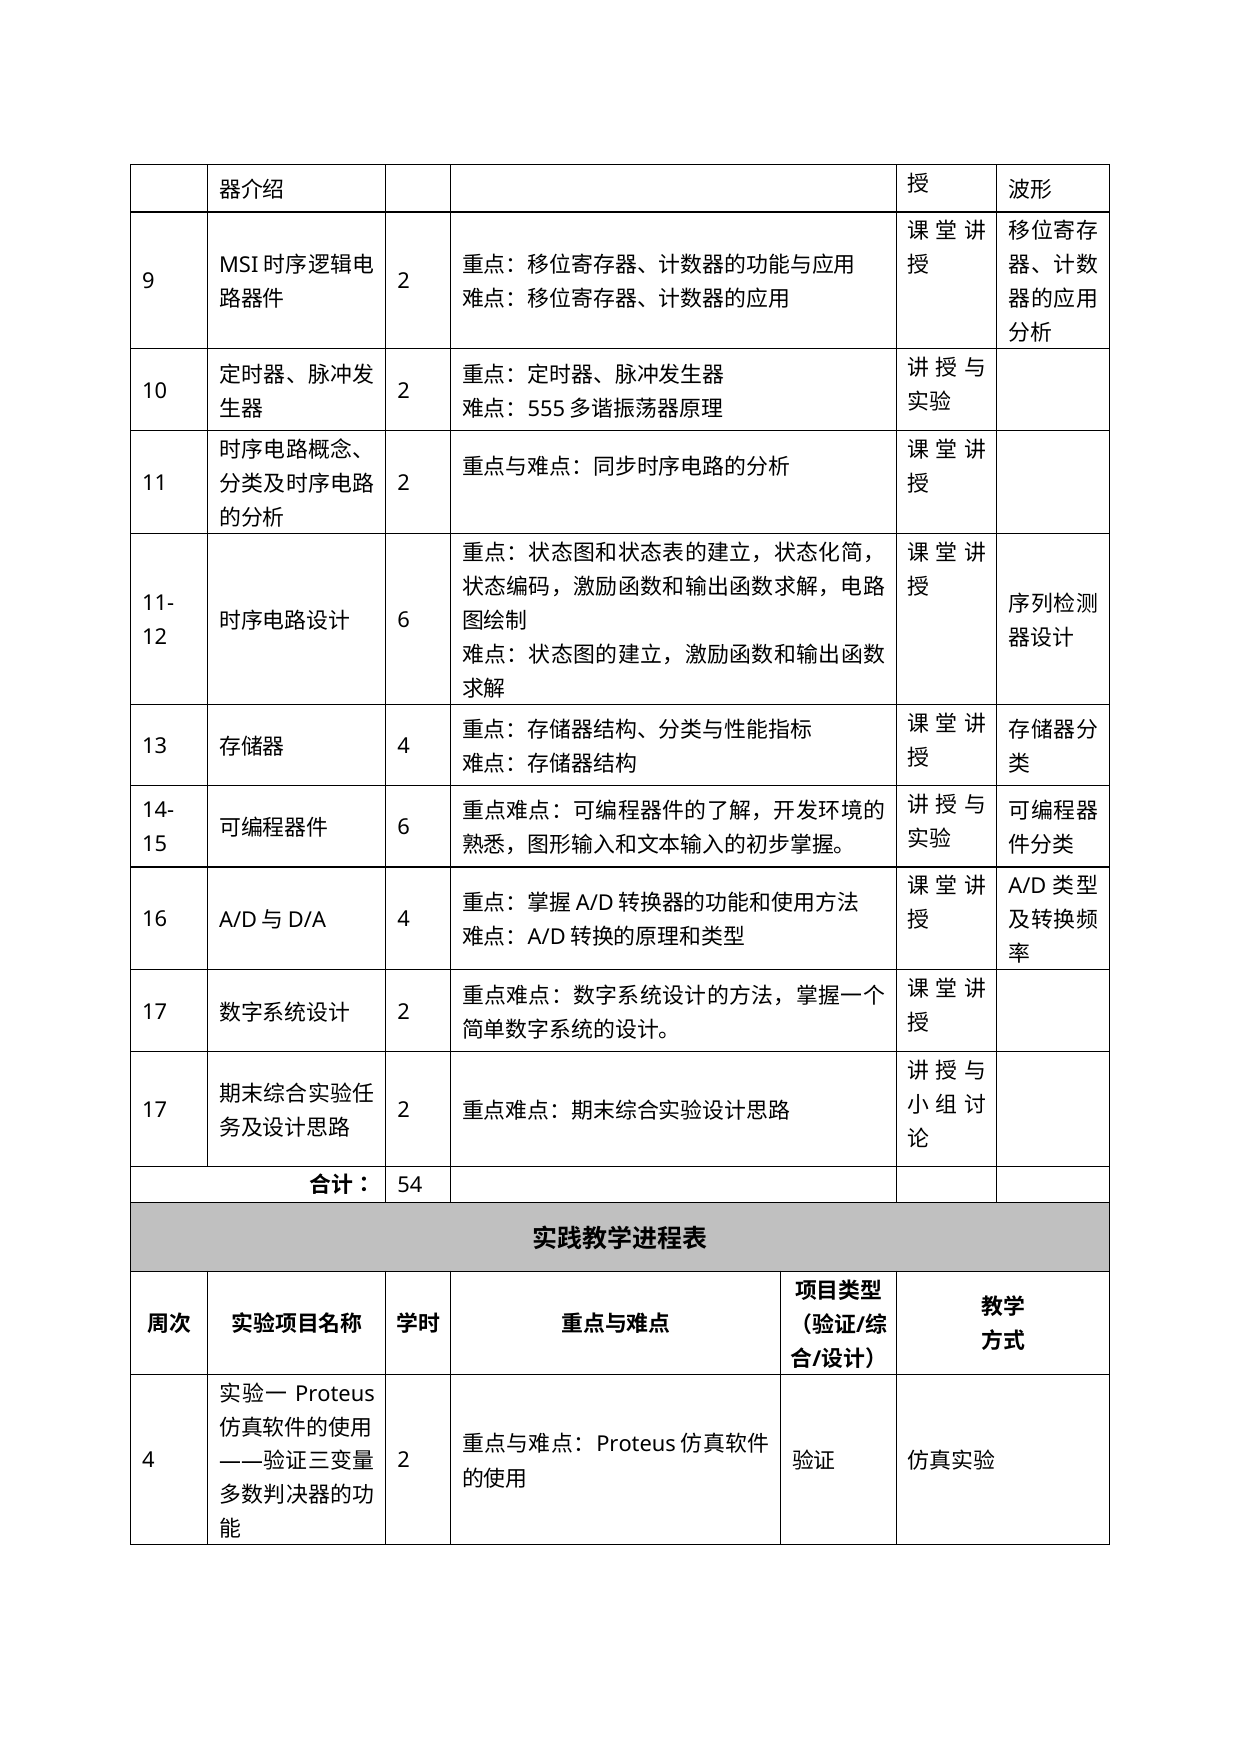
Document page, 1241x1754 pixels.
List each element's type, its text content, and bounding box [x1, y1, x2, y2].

table_cell 9 [131, 213, 207, 348]
table_cell 重点：掌握A/D转换器的功能和使用方法 难点：A/D转换的原理和类型 [451, 868, 896, 969]
table_cell 2 [386, 431, 450, 533]
table_cell 讲授与实验 [897, 786, 996, 866]
table_cell A/D类型及转换频率 [997, 868, 1109, 969]
table_cell 学时 [386, 1272, 450, 1373]
table_cell 6 [386, 534, 450, 703]
table_cell 数字系统设计 [208, 970, 385, 1051]
table_cell 时序电路概念、分类及时序电路的分析 [208, 431, 385, 533]
table_cell [997, 1167, 1109, 1202]
table_cell JK、D触发器时序波形 [997, 165, 1109, 211]
table_cell [997, 970, 1109, 1051]
table_cell 2 [386, 1375, 450, 1544]
table_cell 存储器 [208, 705, 385, 785]
table_cell 移位寄存器、计数器的应用分析 [997, 213, 1109, 348]
table_cell 课堂讲授 [897, 534, 996, 703]
table_cell 实验项目名称 [208, 1272, 385, 1373]
table_cell 课堂讲授 [897, 868, 996, 969]
table_cell [997, 431, 1109, 533]
table_cell 2 [386, 970, 450, 1051]
table_cell 重点：存储器结构、分类与性能指标 难点：存储器结构 [451, 705, 896, 785]
table_cell 13 [131, 705, 207, 785]
table_cell 讲授与实验 [897, 349, 996, 430]
table_cell 仿真实验 [897, 1375, 1109, 1544]
table_cell 可编程器件 [208, 786, 385, 866]
table_cell 定时器、脉冲发生器 [208, 349, 385, 430]
table_cell 存储器分类 [997, 705, 1109, 785]
table_cell 重点：移位寄存器、计数器的功能与应用 难点：移位寄存器、计数器的应用 [451, 213, 896, 348]
table_cell 4 [131, 1375, 207, 1544]
table_cell 周次 [131, 1272, 207, 1373]
table_cell 10 [131, 349, 207, 430]
table_cell 8 [131, 165, 207, 211]
table_cell 项目类型（验证/综合/设计） [781, 1272, 896, 1373]
table_cell 4 [386, 868, 450, 969]
table_cell [997, 349, 1109, 430]
table_cell 2 [386, 213, 450, 348]
table_cell 17 [131, 970, 207, 1051]
table_cell 时序电路的概念、模型与触发器介绍 [208, 165, 385, 211]
table_cell [997, 1052, 1109, 1166]
table_cell 课堂讲授 [897, 165, 996, 211]
table_cell 可编程器件分类 [997, 786, 1109, 866]
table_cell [451, 165, 896, 211]
table_cell 期末综合实验任务及设计思路 [208, 1052, 385, 1166]
table_cell 4 [386, 705, 450, 785]
table_cell 11 [131, 431, 207, 533]
table_cell 11-12 [131, 534, 207, 703]
table_cell 重点难点：可编程器件的了解，开发环境的熟悉，图形输入和文本输入的初步掌握。 [451, 786, 896, 866]
table_cell 序列检测器设计 [997, 534, 1109, 703]
table_cell 16 [131, 868, 207, 969]
table_cell 2 [386, 349, 450, 430]
table_cell 重点难点：数字系统设计的方法，掌握一个简单数字系统的设计。 [451, 970, 896, 1051]
table_cell [897, 1167, 996, 1202]
table_cell 课堂讲授 [897, 431, 996, 533]
table_cell 时序电路设计 [208, 534, 385, 703]
table_cell A/D与D/A [208, 868, 385, 969]
table_cell 重点与难点：同步时序电路的分析 [451, 431, 896, 533]
table_cell 验证 [781, 1375, 896, 1544]
table_cell 2 [386, 165, 450, 211]
table_cell 合计： [131, 1167, 385, 1202]
table_cell 重点与难点 [451, 1272, 780, 1373]
table_cell 课堂讲授 [897, 970, 996, 1051]
table_cell [451, 1167, 896, 1202]
table_cell 课堂讲授 [897, 213, 996, 348]
table_cell MSI时序逻辑电路器件 [208, 213, 385, 348]
table_cell 课堂讲授 [897, 705, 996, 785]
table_cell 教学 方式 [897, 1272, 1109, 1373]
table_cell 讲授与小组讨论 [897, 1052, 996, 1166]
table_cell 重点：状态图和状态表的建立，状态化简，状态编码，激励函数和输出函数求解，电路图绘制 难点：状态图的建立，激励函数和输出函数求解 [451, 534, 896, 703]
table_cell 17 [131, 1052, 207, 1166]
table_cell 实验一 Proteus仿真软件的使用 ——验证三变量多数判决器的功能 [208, 1375, 385, 1544]
table_cell 6 [386, 786, 450, 866]
table_cell 2 [386, 1052, 450, 1166]
table_cell 重点难点：期末综合实验设计思路 [451, 1052, 896, 1166]
table_cell 重点与难点：Proteus仿真软件的使用 [451, 1375, 780, 1544]
table_cell 54 [386, 1167, 450, 1202]
table_cell 14-15 [131, 786, 207, 866]
table_cell 重点：定时器、脉冲发生器 难点：555多谐振荡器原理 [451, 349, 896, 430]
table_cell 实践教学进程表 [131, 1203, 1109, 1271]
